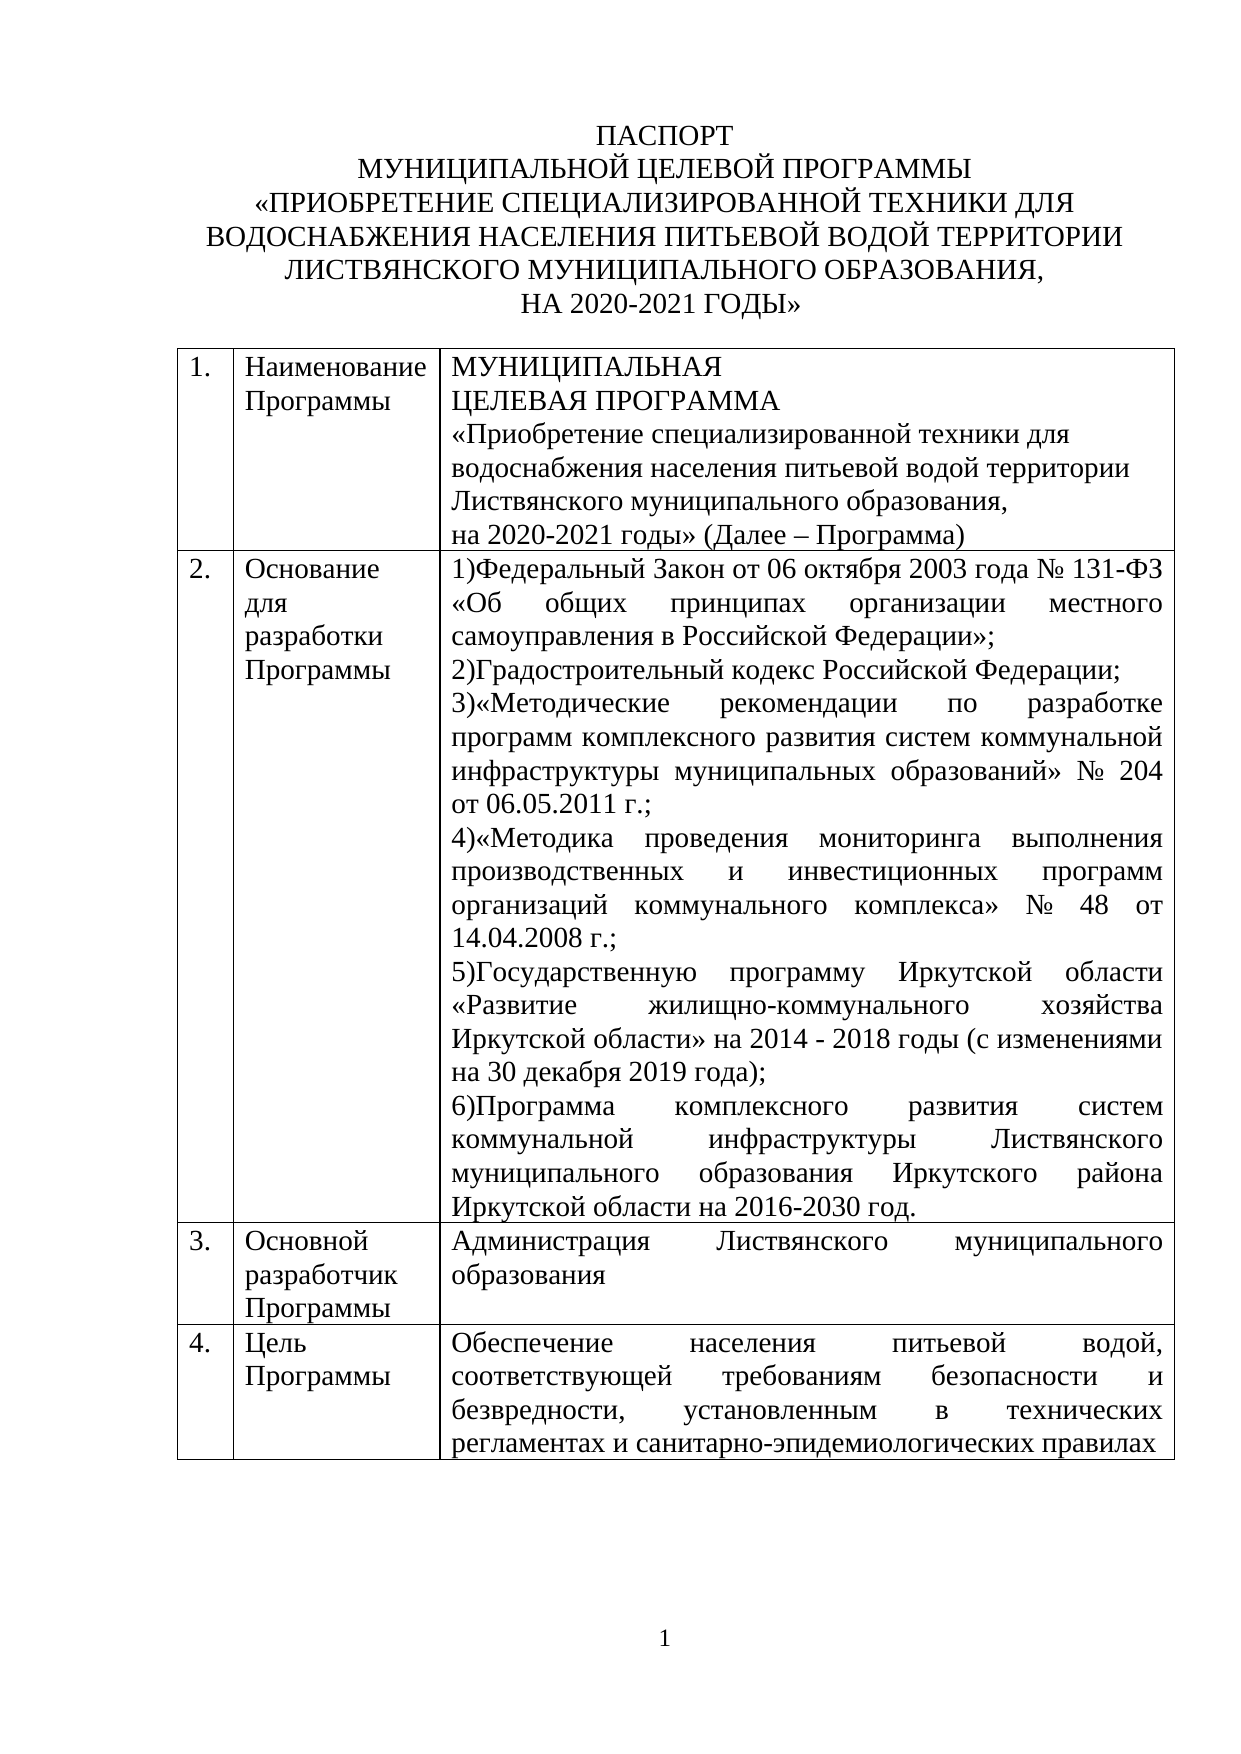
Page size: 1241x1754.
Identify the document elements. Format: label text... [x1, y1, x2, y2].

table_cell Цель Программы [234, 1325, 439, 1459]
table_cell 1)Федеральный Закон от 06 октября 2003 года № 131-ФЗ «Об общих принципах организации местного самоуправления в Российской Федерации»; 2)Градостроительный кодекс Российской Федерации; 3)«Методические рекомендации по разработке программ комплексного развития систем коммунальной инфраструктуры муниципальных образований» № 204 от 06.05.2011 г.; 4)«Методика проведения мониторинга выполнения производственных и инвестиционных программ организаций коммунального комплекса» № 48 от 14.04.2008 г.; 5)Государственную программу Иркутской области «Развитие жилищно-коммунального хозяйства Иркутской области» на 2014 - 2018 годы (с изменениями на 30 декабря 2019 года); 6)Программа комплексного развития систем коммунальной инфраструктуры Листвянского муниципального образования Иркутского района Иркутской области на 2016-2030 год. [441, 551, 1174, 1222]
table_cell Основной разработчик Программы [234, 1223, 439, 1324]
text ПАСПОРТ [177, 118, 1152, 152]
table_header Наименование Программы [234, 349, 439, 550]
table_cell Администрация Листвянского муниципального образования [441, 1223, 1174, 1324]
table_cell Обеспечение населения питьевой водой, соответствующей требованиям безопасности и безвредности, установленным в технических регламентах и санитарно-эпидемиологических правилах [441, 1325, 1174, 1459]
text на 2020-2021 годы» [177, 286, 1152, 348]
table_cell 2. [178, 551, 233, 1222]
text «Приобретение специализированной техники для водоснабжения населения ПИТЬЕВОЙ ВОДОЙ территории Листвянского муниципального образования, [177, 185, 1152, 286]
table_cell 3. [178, 1223, 233, 1324]
text МУНИЦИПАЛЬНОЙ ЦЕЛЕВОЙ ПРОГРАММЫ [177, 152, 1152, 185]
table_header 1. [178, 349, 233, 550]
table_cell Основание для разработки Программы [234, 551, 439, 1222]
table_cell 4. [178, 1325, 233, 1459]
table_header МУНИЦИПАЛЬНАЯ ЦЕЛЕВАЯ ПРОГРАММА «Приобретение специализированной техники для водоснабжения населения питьевой водой территории Листвянского муниципального образования, на 2020-2021 годы» (Далее – Программа) [441, 349, 1174, 550]
